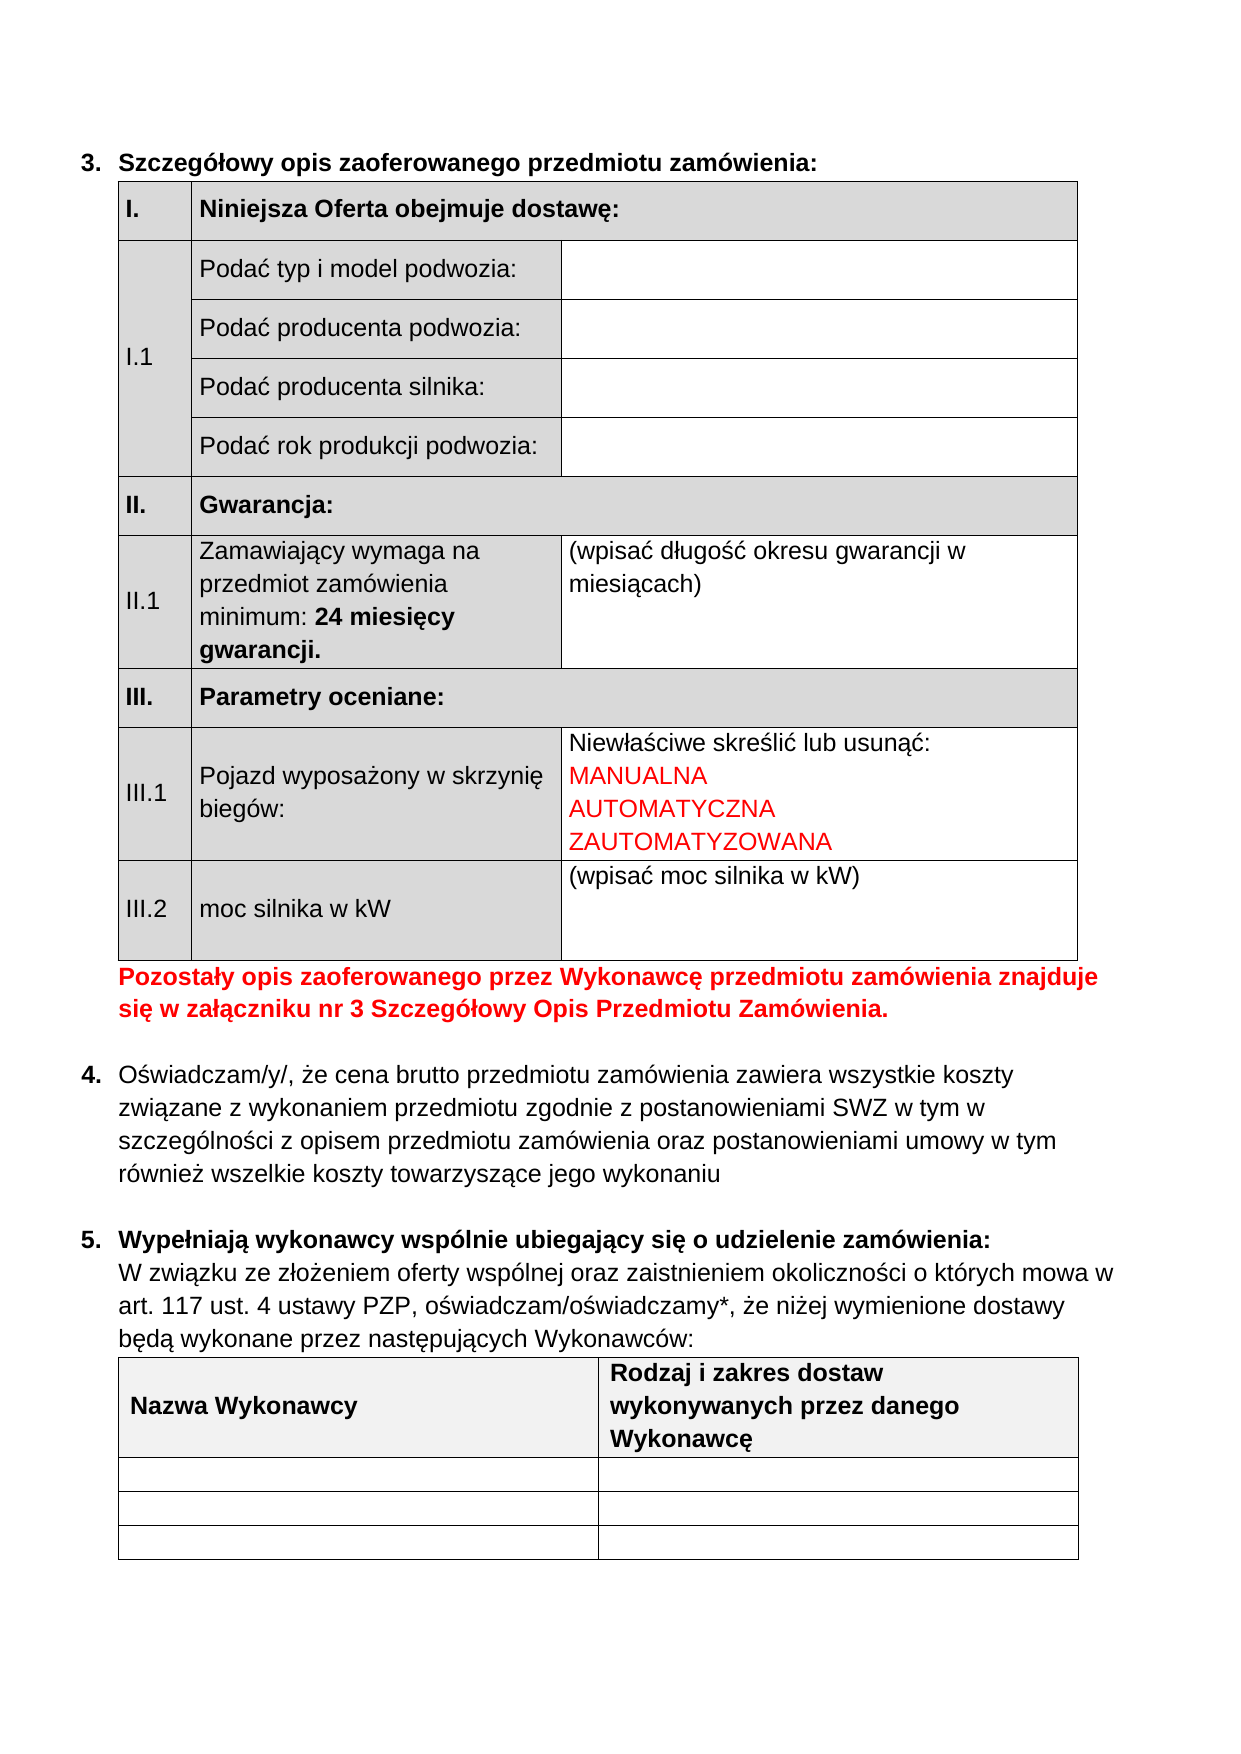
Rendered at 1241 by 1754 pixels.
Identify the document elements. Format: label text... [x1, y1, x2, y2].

table_cell [599, 1526, 1078, 1559]
table_cell [562, 241, 1077, 299]
table_cell Pojazd wyposażony w skrzynię biegów: [192, 728, 561, 860]
table_cell moc silnika w kW [192, 861, 561, 960]
text Pozostały opis zaoferowanego przez Wykonawcę przedmiotu zamówienia znajduje się w załączniku nr 3 Szczegółowy Opis Przedmiotu Zamówienia. [118, 961, 1122, 1055]
table_header Rodzaj i zakres dostaw wykonywanych przez danego Wykonawcę [599, 1358, 1078, 1457]
table_cell Podać producenta podwozia: [192, 300, 561, 358]
table_cell [119, 1492, 598, 1525]
table_cell [562, 418, 1077, 476]
table_header Niniejsza Oferta obejmuje dostawę: [192, 182, 1077, 240]
table_cell (wpisać długość okresu gwarancji w miesiącach) [562, 536, 1077, 668]
table_cell [119, 1526, 598, 1559]
table_cell I.1 [119, 241, 191, 476]
table_header Nazwa Wykonawcy [119, 1358, 598, 1457]
list Oświadczam/y/, że cena brutto przedmiotu zamówienia zawiera wszystkie koszty związane z wykonaniem przedmiotu zgodnie z postanowieniami SWZ w tym w szczególności z opisem przedmiotu zamówienia oraz postanowieniami umowy w tym również wszelkie koszty towarzyszące jego wykonaniu [81, 1059, 1122, 1187]
table_cell Podać typ i model podwozia: [192, 241, 561, 299]
table_cell [599, 1492, 1078, 1525]
table_cell Zamawiający wymaga na przedmiot zamówienia minimum: 24 miesięcy gwarancji. [192, 536, 561, 668]
table_cell [562, 300, 1077, 358]
list Wypełniają wykonawcy wspólnie ubiegający się o udzielenie zamówienia: [81, 1225, 1122, 1253]
table_cell Parametry oceniane: [192, 669, 1077, 727]
table_cell Niewłaściwe skreślić lub usunąć: MANUALNA AUTOMATYCZNA ZAUTOMATYZOWANA [562, 728, 1077, 860]
text W związku ze złożeniem oferty wspólnej oraz zaistnieniem okoliczności o których mowa w art. 117 ust. 4 ustawy PZP, oświadczam/oświadczamy*, że niżej wymienione dostawy będą wykonane przez następujących Wykonawców: [118, 1258, 1122, 1352]
table_cell [599, 1458, 1078, 1491]
table_cell II.1 [119, 536, 191, 668]
table_cell Gwarancja: [192, 477, 1077, 535]
table_cell III.1 [119, 728, 191, 860]
table_cell III. [119, 669, 191, 727]
table_cell II. [119, 477, 191, 535]
table_cell Podać rok produkcji podwozia: [192, 418, 561, 476]
table_cell [562, 359, 1077, 417]
table_cell III.2 [119, 861, 191, 960]
table_header I. [119, 182, 191, 240]
table_cell Podać producenta silnika: [192, 359, 561, 417]
table_cell (wpisać moc silnika w kW) [562, 861, 1077, 960]
table_cell [119, 1458, 598, 1491]
list Szczegółowy opis zaoferowanego przedmiotu zamówienia: [81, 148, 1122, 176]
